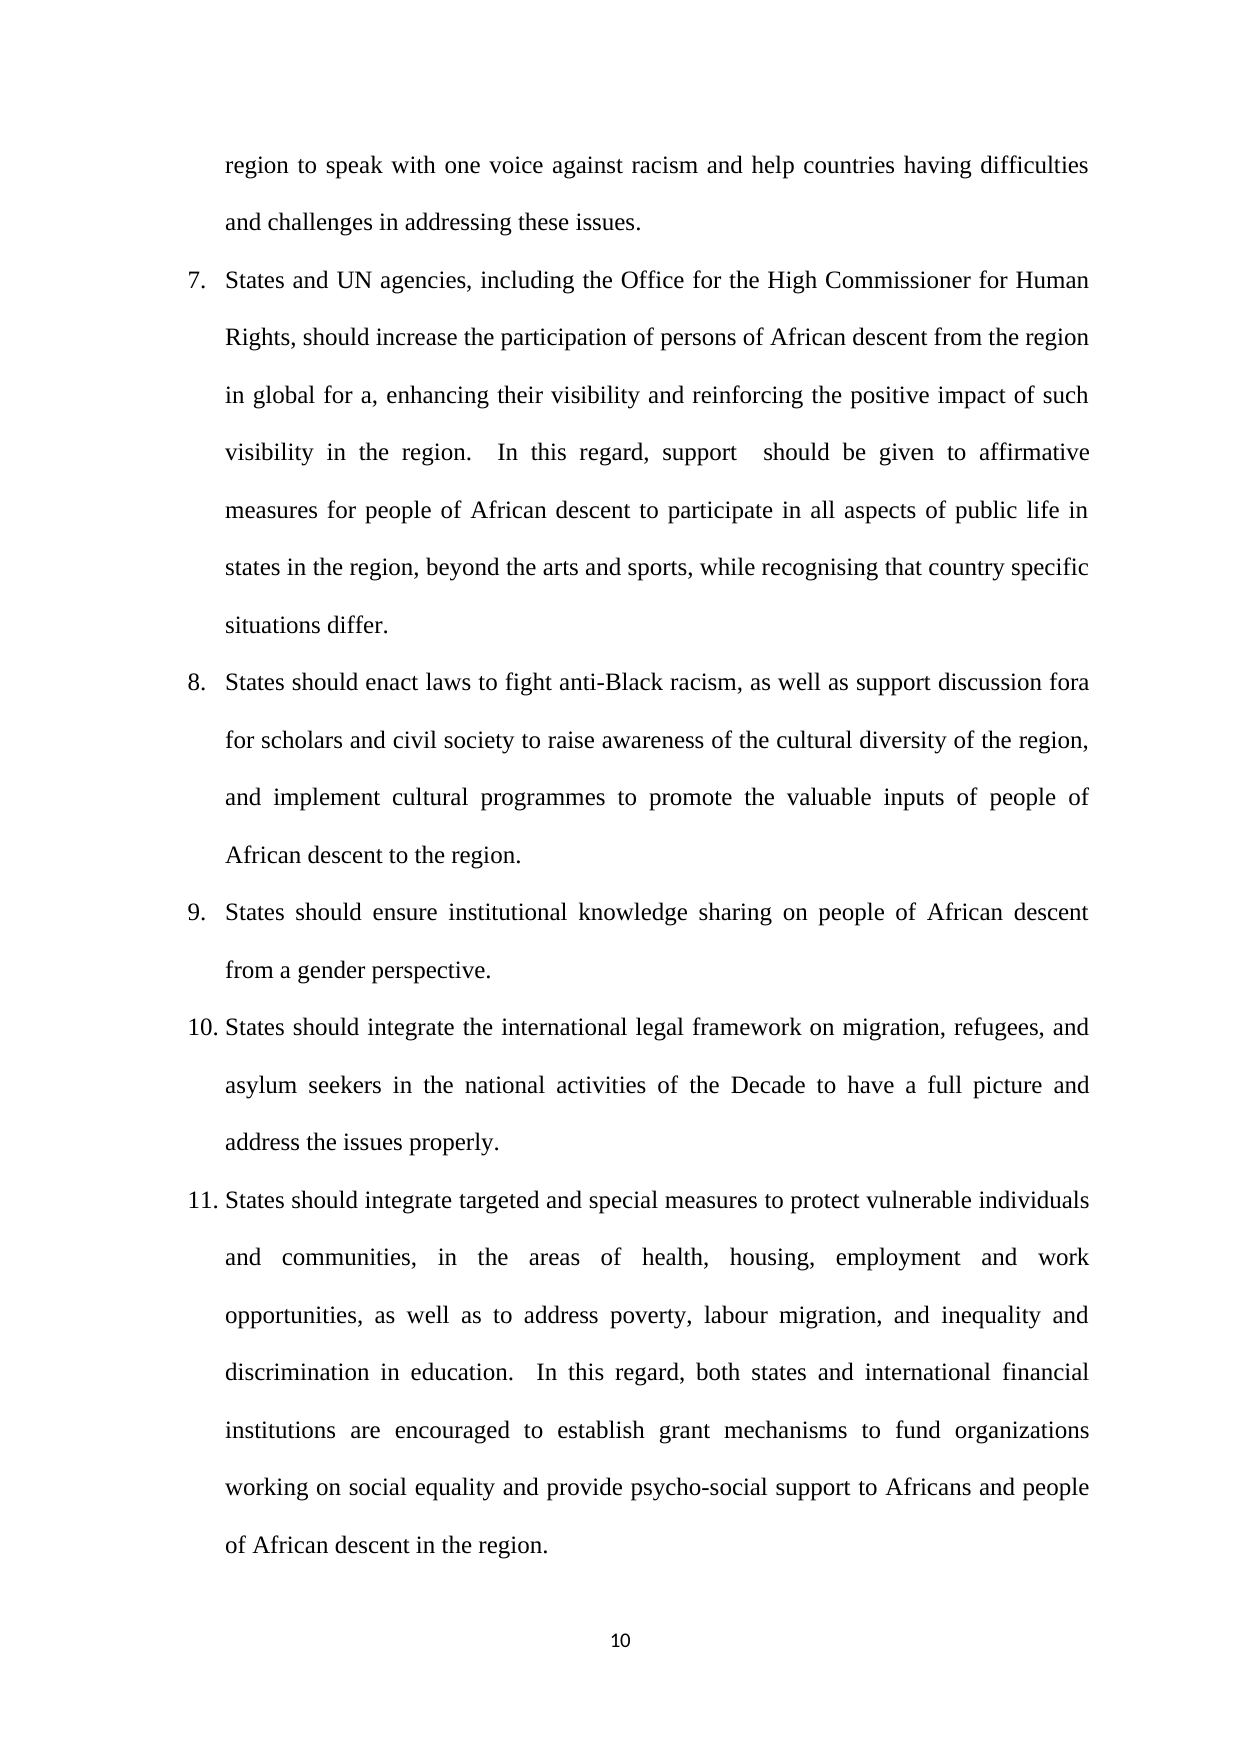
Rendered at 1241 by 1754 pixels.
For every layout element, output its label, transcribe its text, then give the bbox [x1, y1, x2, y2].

list States should integrate targeted and special measures to protect vulnerable individuals and communities, in the areas of health, housing, employment and work opportunities, as well as to address poverty, labour migration, and inequality and discrimination in education. In this regard, both states and international financial institutions are encouraged to establish grant mechanisms to fund organizations working on social equality and provide psycho-social support to Africans and people of African descent in the region. [187, 1185, 1090, 1559]
list States should enact laws to fight anti-Black racism, as well as support discussion fora for scholars and civil society to raise awareness of the cultural diversity of the region, and implement cultural programmes to promote the valuable inputs of people of African descent to the region. [187, 667, 1090, 869]
list States and UN agencies, including the Office for the High Commissioner for Human Rights, should increase the participation of persons of African descent from the region in global for a, enhancing their visibility and reinforcing the positive impact of such visibility in the region. In this regard, support should be given to affirmative measures for people of African descent to participate in all aspects of public life in states in the region, beyond the arts and sports, while recognising that country specific situations differ. [187, 265, 1090, 639]
list States should ensure institutional knowledge sharing on people of African descent from a gender perspective. [187, 897, 1090, 984]
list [187, 150, 1090, 236]
list States should integrate the international legal framework on migration, refugees, and asylum seekers in the national activities of the Decade to have a full picture and address the issues properly. [187, 1012, 1090, 1156]
